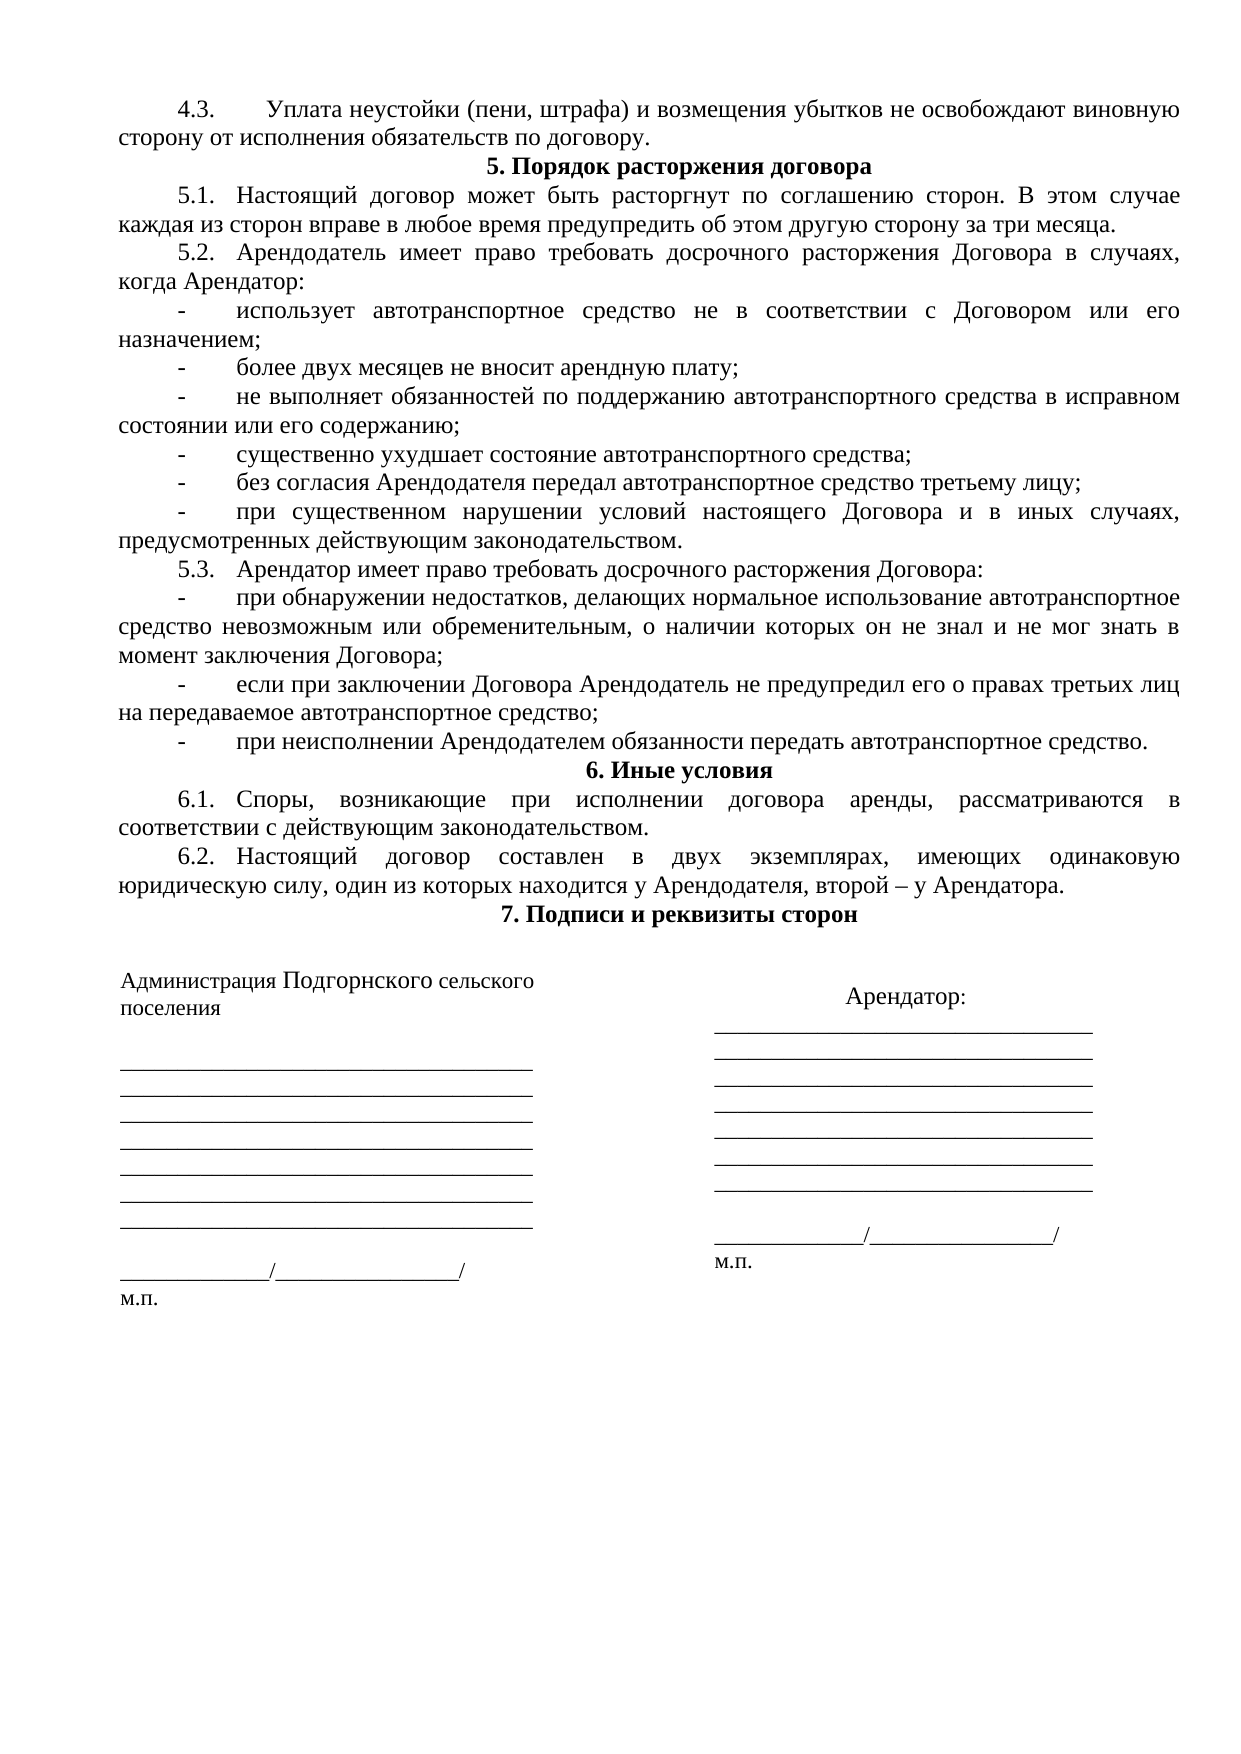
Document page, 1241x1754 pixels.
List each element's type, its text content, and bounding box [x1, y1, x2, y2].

text 4.3. Уплата неустойки (пени, штрафа) и возмещения убытков не освобождают виновную сторону от исполнения обязательств по договору. [118, 94, 1181, 151]
text 5.3. Арендатор имеет право требовать досрочного расторжения Договора: [118, 554, 1181, 582]
text - не выполняет обязанностей по поддержанию автотранспортного средства в исправном состоянии или его содержанию; [118, 381, 1181, 439]
text - более двух месяцев не вносит арендную плату; [118, 352, 1181, 381]
text - если при заключении Договора Арендодатель не предупредил его о правах третьих лиц на передаваемое автотранспортное средство; [118, 669, 1181, 726]
text - при существенном нарушении условий настоящего Договора и в иных случаях, предусмотренных действующим законодательством. [118, 496, 1181, 554]
text - при обнаружении недостатков, делающих нормальное использование автотранспортное средство невозможным или обременительным, о наличии которых он не знал и не мог знать в момент заключения Договора; [118, 582, 1181, 669]
text 5. Порядок расторжения договора [118, 151, 1181, 180]
text 5.1. Настоящий договор может быть расторгнут по соглашению сторон. В этом случае каждая из сторон вправе в любое время предупредить об этом другую сторону за три месяца. [118, 180, 1181, 237]
text - существенно ухудшает состояние автотранспортного средства; [118, 439, 1181, 467]
text 6.2. Настоящий договор составлен в двух экземплярах, имеющих одинаковую юридическую силу, один из которых находится у Арендодателя, второй – у Арендатора. [118, 841, 1181, 899]
text 6. Иные условия [118, 755, 1181, 784]
text 6.1. Споры, возникающие при исполнении договора аренды, рассматриваются в соответствии с действующим законодательством. [118, 784, 1181, 841]
text - без согласия Арендодателя передал автотранспортное средство третьему лицу; [118, 467, 1181, 496]
text - при неисполнении Арендодателем обязанности передать автотранспортное средство. [118, 726, 1181, 755]
text 7. Подписи и реквизиты сторон [118, 899, 1181, 927]
text 5.2. Арендодатель имеет право требовать досрочного расторжения Договора в случаях, когда Арендатор: [118, 237, 1181, 295]
text - использует автотранспортное средство не в соответствии с Договором или его назначением; [118, 295, 1181, 352]
